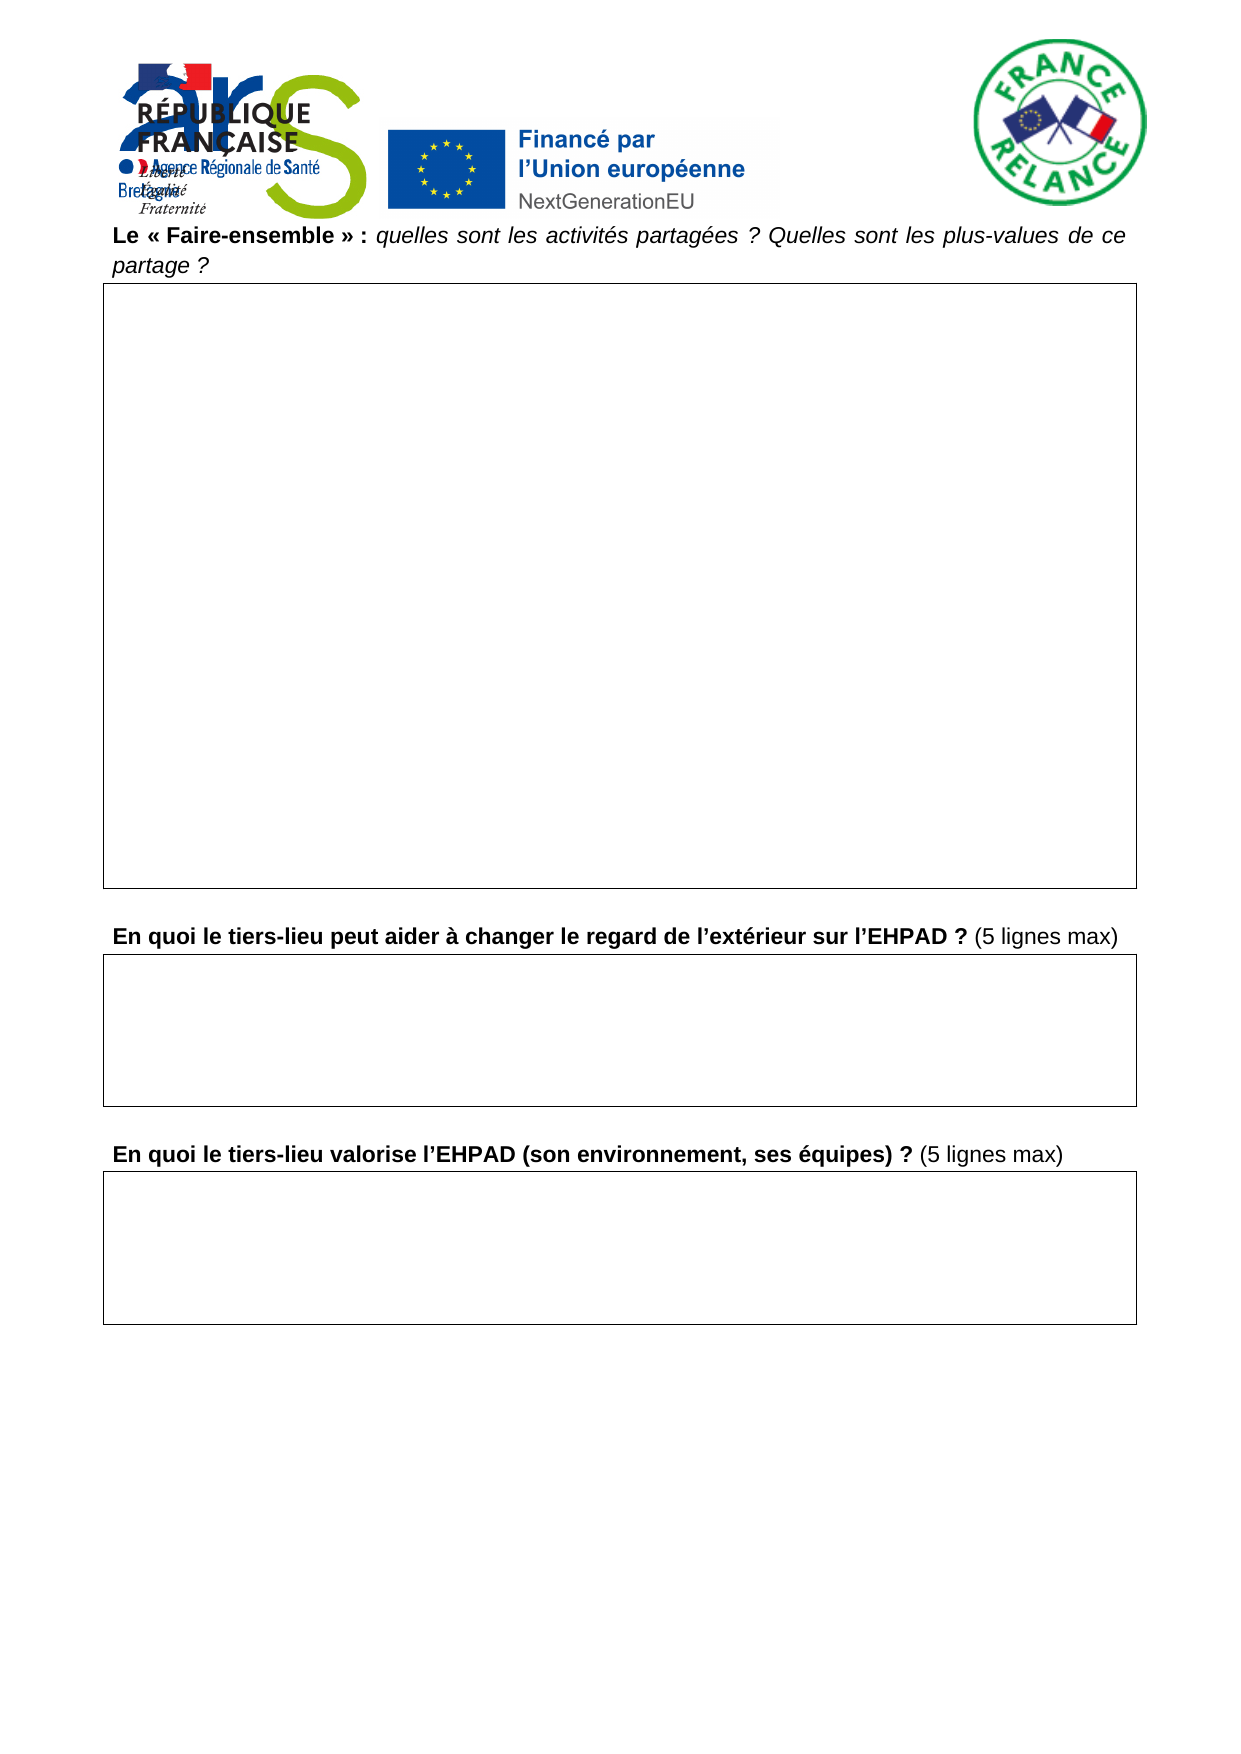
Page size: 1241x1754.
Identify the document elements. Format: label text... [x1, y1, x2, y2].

text En quoi le tiers-lieu valorise l’EHPAD (son environnement, ses équipes) ? (5 lignes max) [112, 1141, 1128, 1167]
text Le « Faire-ensemble » : quelles sont les activités partagées ? Quelles sont les plus-values de ce partage ? [112, 222, 1128, 279]
text En quoi le tiers-lieu peut aider à changer le regard de l’extérieur sur l’EHPAD ? (5 lignes max) [112, 923, 1128, 950]
picture [973, 39, 1147, 206]
picture [118, 75, 367, 219]
picture [379, 117, 780, 219]
picture [155, 77, 164, 83]
